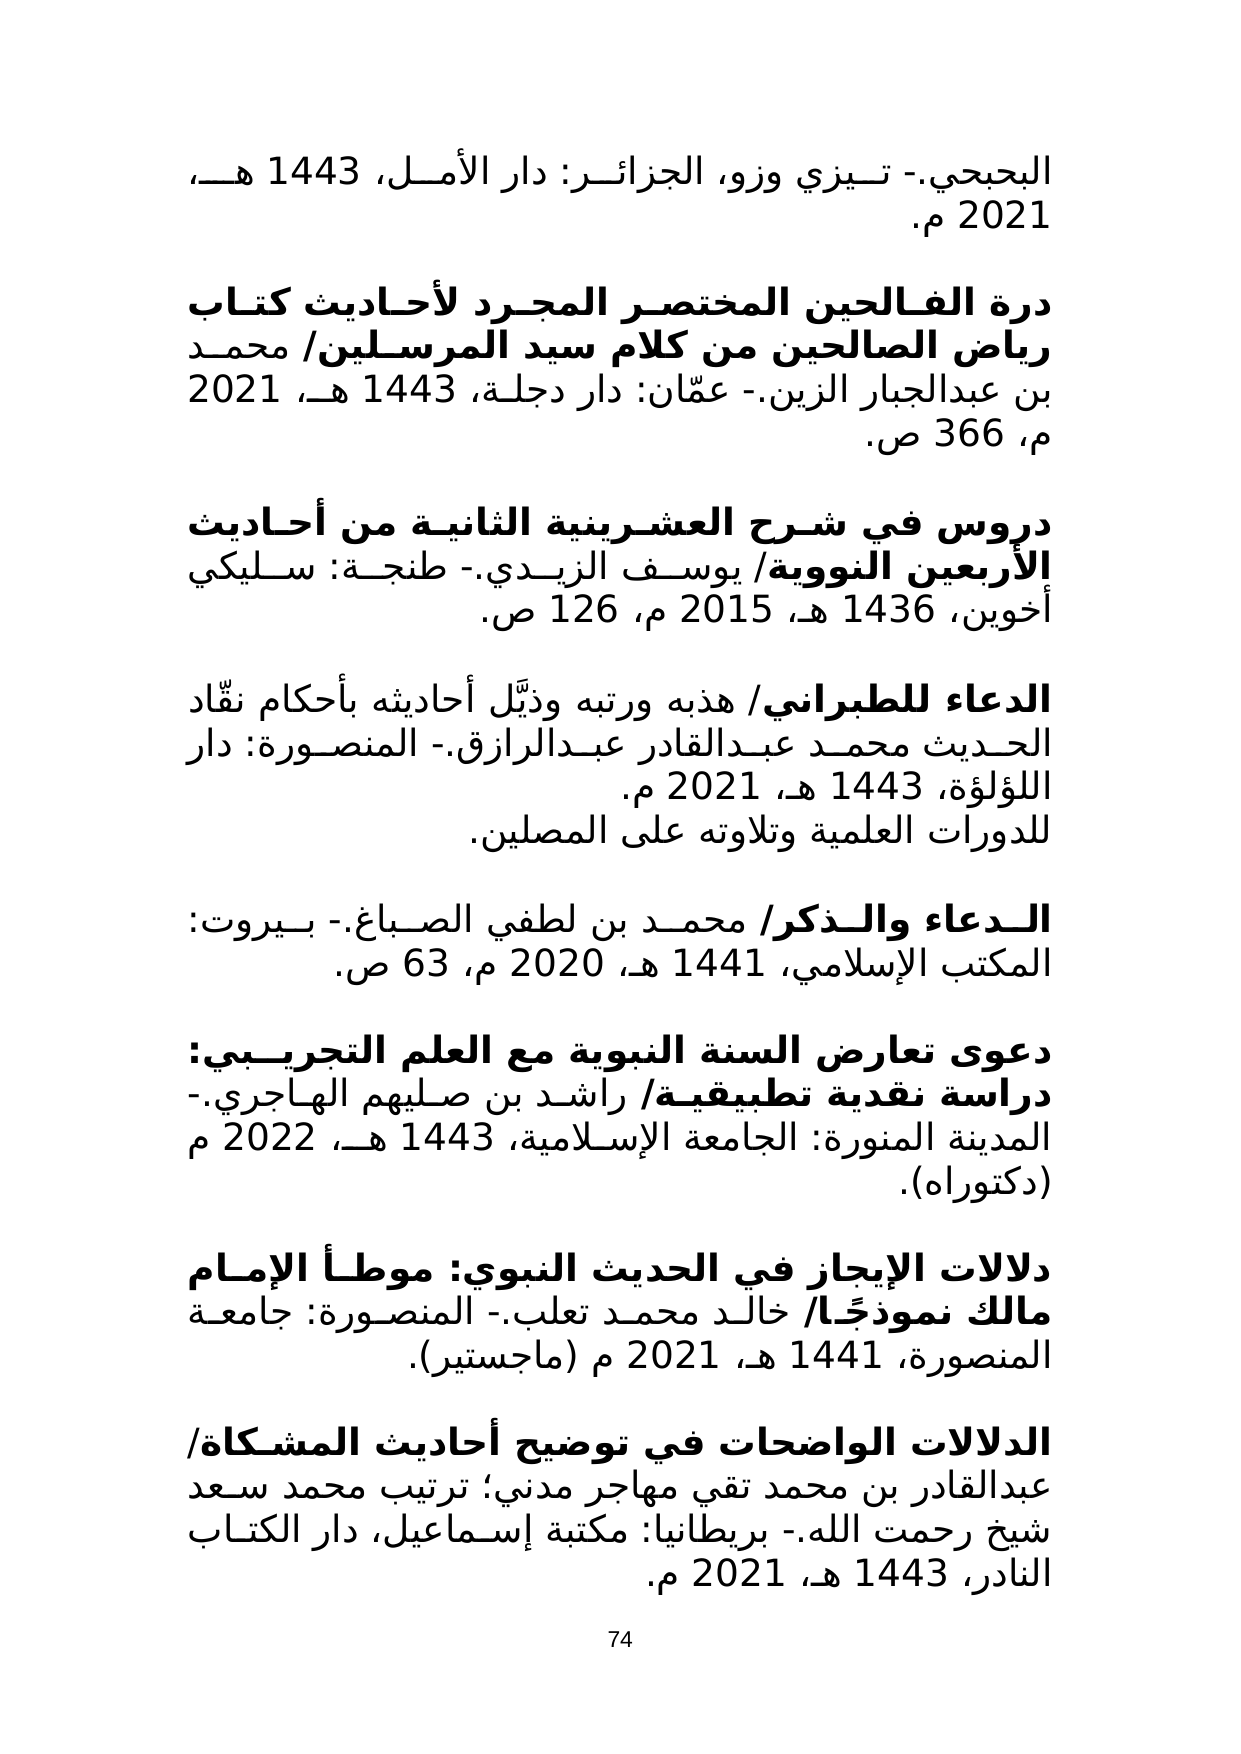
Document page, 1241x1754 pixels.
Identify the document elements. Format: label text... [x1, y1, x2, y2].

text الدعاء والذكر/ محمد بن لطفي الصباغ.- بيروت: المكتب الإسلامي، 1441 هـ، 2020 م، 63 ص. [187, 898, 1053, 985]
text الدلالات الواضحات في توضيح أحاديث المشكاة/ عبدالقادر بن محمد تقي مهاجر مدني؛ ترتيب محمد سعد شيخ رحمت الله.- بريطانيا: مكتبة إسماعيل، دار الكتاب النادر، 1443 هـ، 2021 م. [187, 1420, 1053, 1595]
text للدورات العلمية وتلاوته على المصلين. [187, 808, 1053, 852]
text درة الفالحين المختصر المجرد لأحاديث كتاب رياض الصالحين من كلام سيد المرسلين/ محمد بن عبدالجبار الزين.- عمّان: دار دجلة، 1443 هـ، 2021 م، 366 ص. [187, 280, 1053, 455]
text الدعاء للطبراني/ هذبه ورتبه وذيَّل أحاديثه بأحكام نقّاد الحديث محمد عبدالقادر عبدالرازق.- المنصورة: دار اللؤلؤة، 1443 هـ، 2021 م. [187, 678, 1053, 808]
text دروس في شرح العشرينية الثانية من أحاديث الأربعين النووية/ يوسف الزيدي.- طنجة: سليكي أخوين، 1436 هـ، 2015 م، 126 ص. [187, 501, 1053, 632]
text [187, 150, 1053, 237]
text دعوى تعارض السنة النبوية مع العلم التجريبي: دراسة نقدية تطبيقية/ راشد بن صليهم الهاجري.- المدينة المنورة: الجامعة الإسلامية، 1443 هـ، 2022 م (دكتوراه). [187, 1028, 1053, 1203]
text دلالات الإيجاز في الحديث النبوي: موطأ الإمام مالك نموذجًا/ خالد محمد تعلب.- المنصورة: جامعة المنصورة، 1441 هـ، 2021 م (ماجستير). [187, 1246, 1053, 1377]
